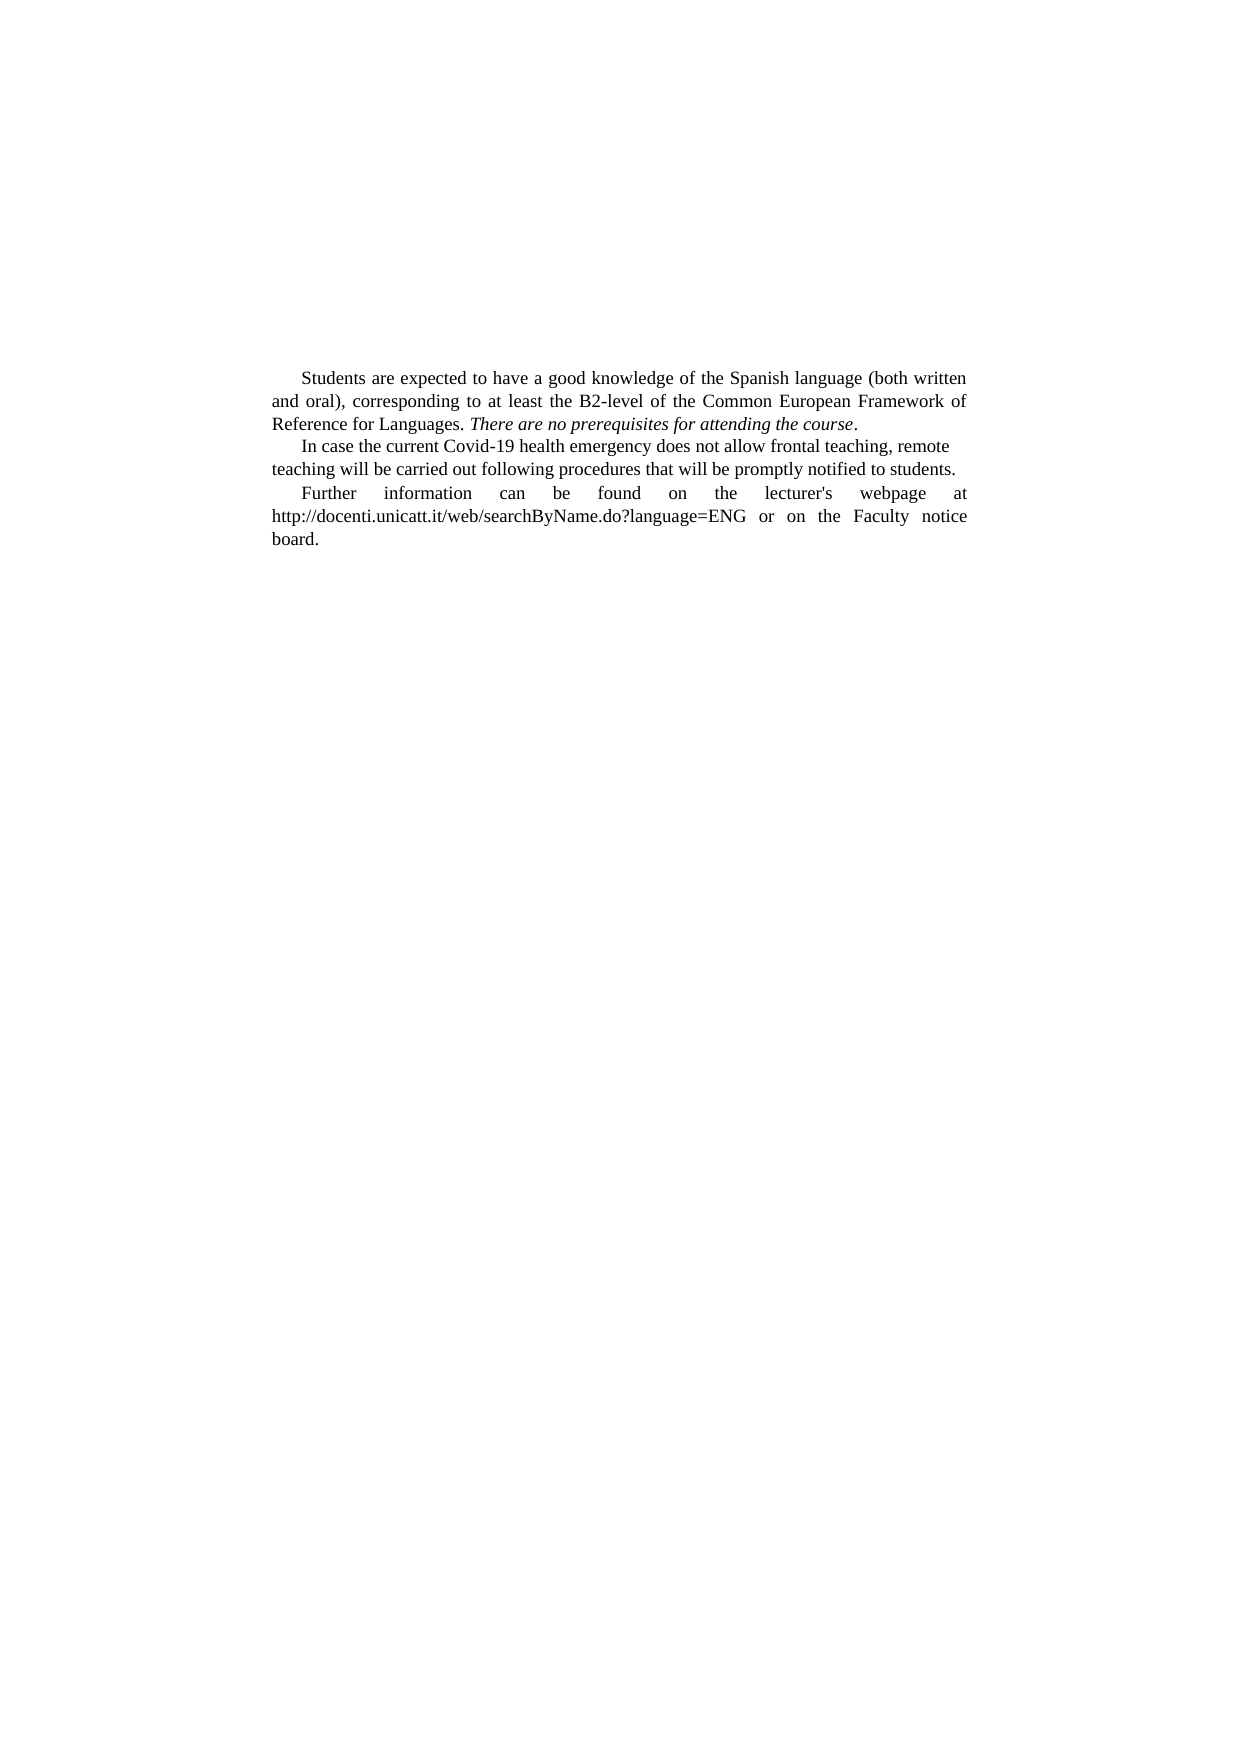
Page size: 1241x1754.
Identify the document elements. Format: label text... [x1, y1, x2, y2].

text Students are expected to have a good knowledge of the Spanish language (both written and oral), corresponding to at least the B2-level of the Common European Framework of Reference for Languages. There are no prerequisites for attending the course. [272, 366, 968, 435]
text Further information can be found on the lecturer's webpage at http://docenti.unicatt.it/web/searchByName.do?language=ENG or on the Faculty notice board. [272, 481, 968, 550]
text In case the current Covid-19 health emergency does not allow frontal teaching, remote teaching will be carried out following procedures that will be promptly notified to students. [272, 435, 968, 480]
